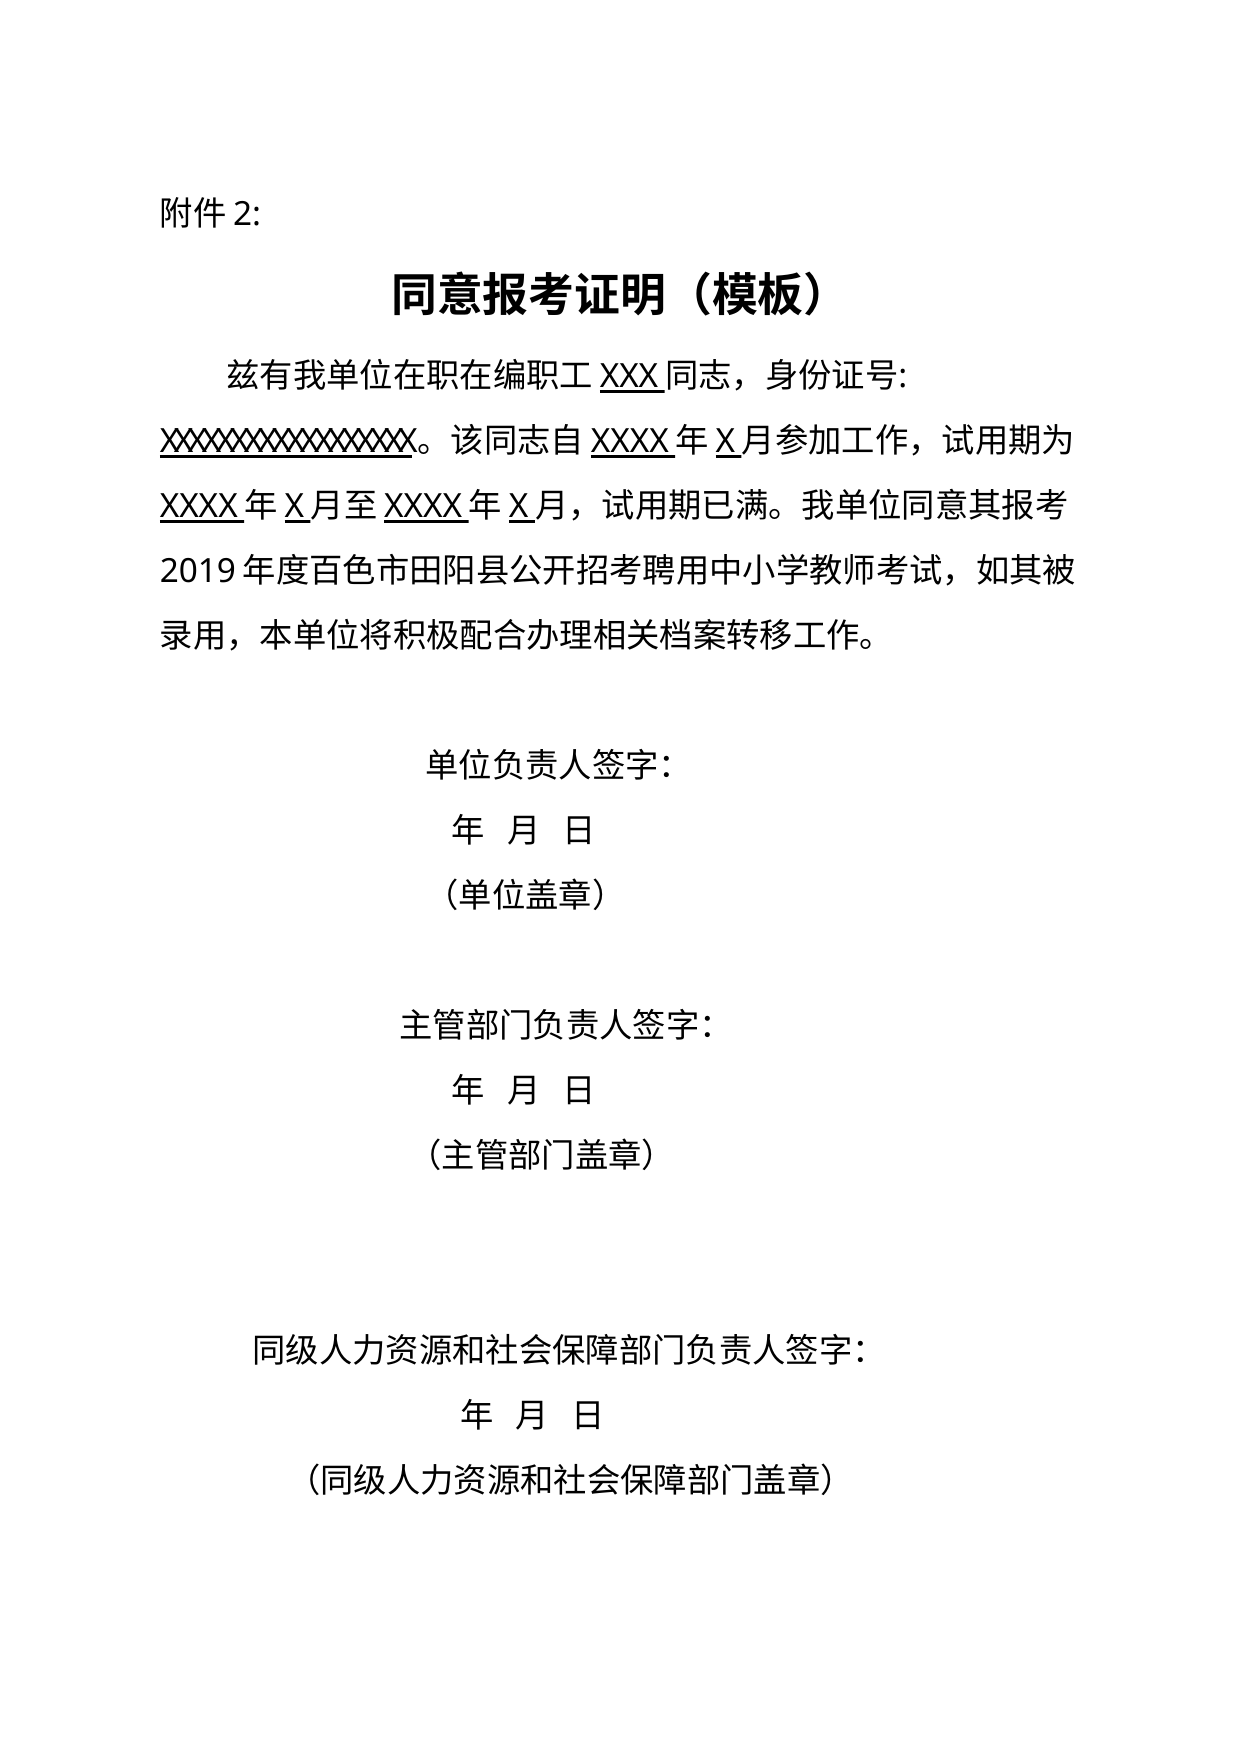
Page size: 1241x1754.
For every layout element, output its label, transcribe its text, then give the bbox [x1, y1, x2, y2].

text （同级人力资源和社会保障部门盖章） [159, 1446, 1081, 1511]
text （主管部门盖章） [159, 1121, 1081, 1186]
text 同级人力资源和社会保障部门负责人签字： [159, 1316, 1081, 1381]
text 主管部门负责人签字： [159, 991, 1081, 1056]
text 年 月 日 [159, 1381, 1081, 1446]
text 单位负责人签字： [159, 731, 1081, 796]
text 年 月 日 [159, 796, 1081, 861]
text 同意报考证明（模板） [159, 243, 1081, 341]
text （单位盖章） [159, 861, 1081, 926]
text 年 月 日 [159, 1056, 1081, 1121]
text 附件2: [159, 178, 1081, 243]
text 兹有我单位在职在编职工XXX同志，身份证号:XXXXXXXXXXXXXXXXXX。该同志自XXXX年X月参加工作，试用期为XXXX年X月至XXXX年X月，试用期已满。我单位同意其报考2019年度百色市田阳县公开招考聘用中小学教师考试，如其被录用，本单位将积极配合办理相关档案转移工作。 [159, 341, 1081, 666]
